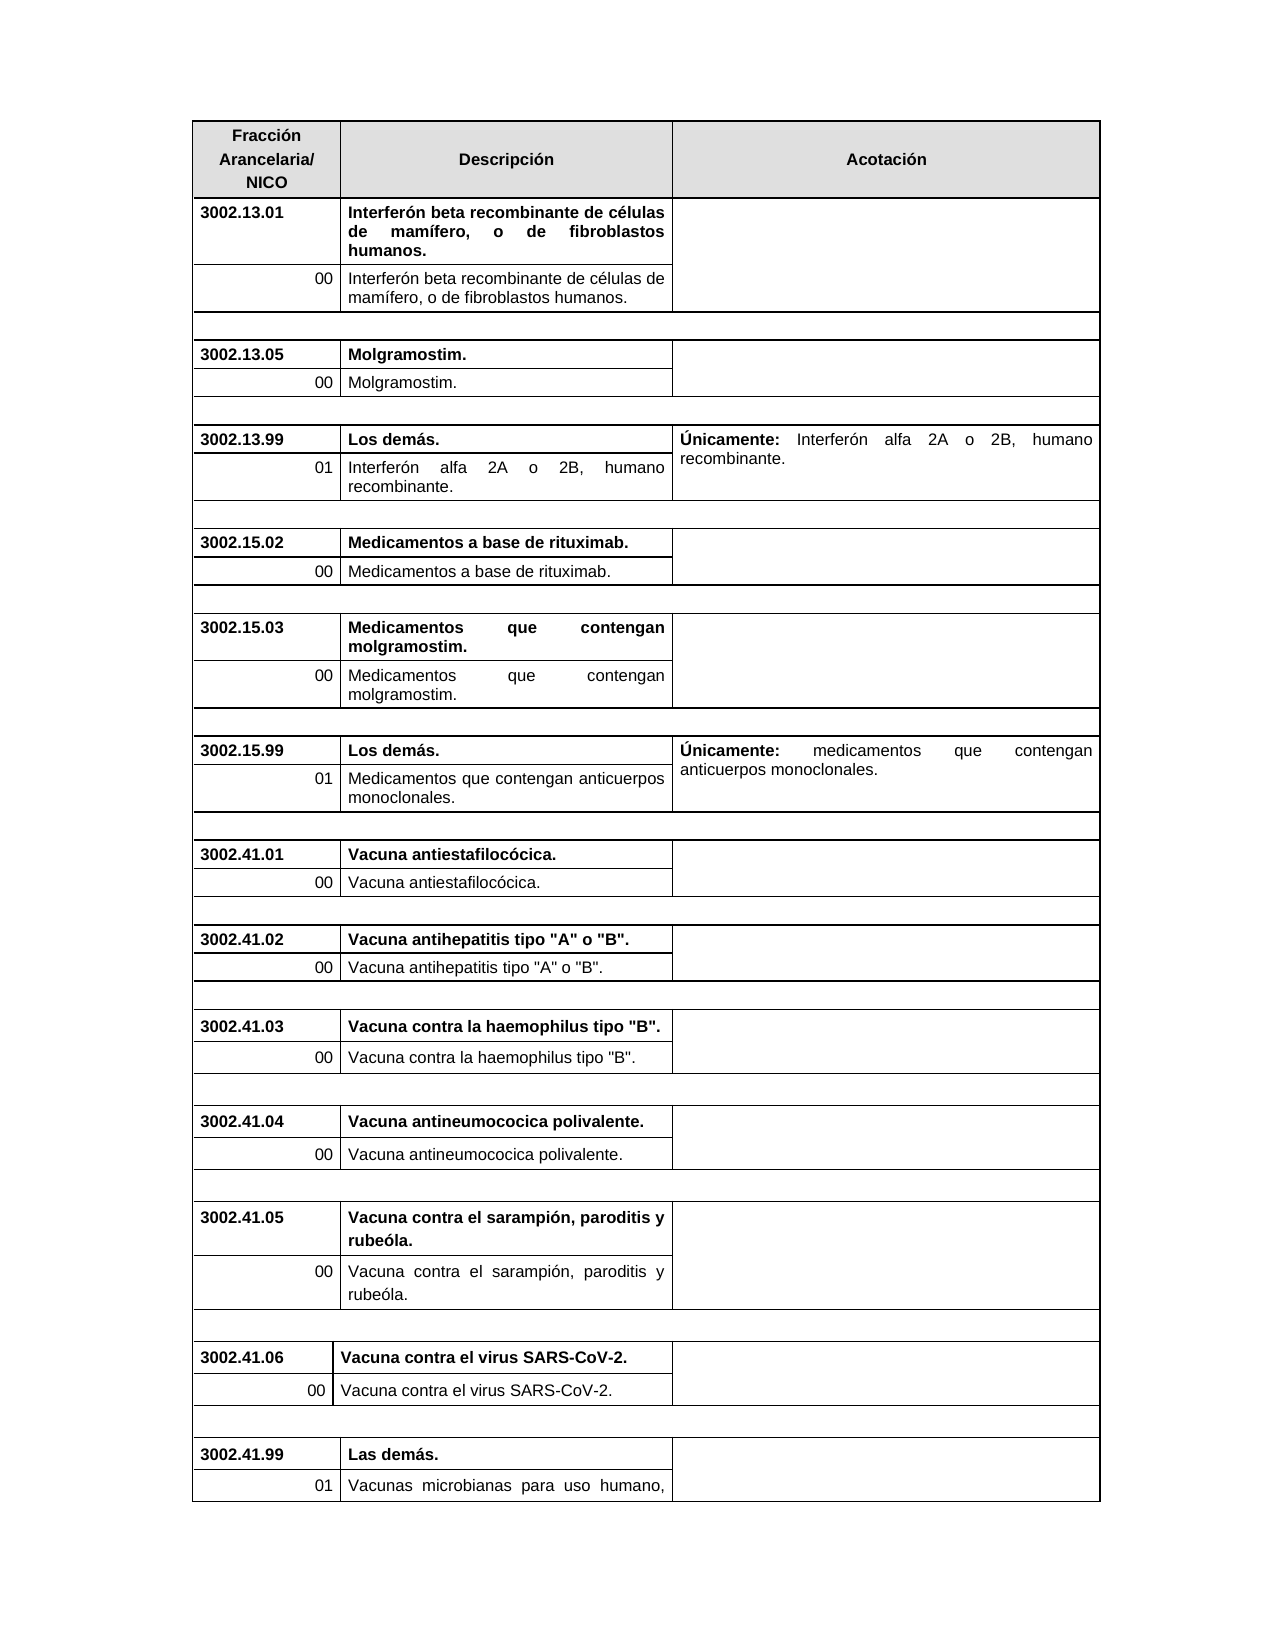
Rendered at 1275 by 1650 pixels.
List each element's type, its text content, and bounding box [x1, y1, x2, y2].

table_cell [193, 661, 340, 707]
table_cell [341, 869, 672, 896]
table_header Descripción [341, 122, 672, 197]
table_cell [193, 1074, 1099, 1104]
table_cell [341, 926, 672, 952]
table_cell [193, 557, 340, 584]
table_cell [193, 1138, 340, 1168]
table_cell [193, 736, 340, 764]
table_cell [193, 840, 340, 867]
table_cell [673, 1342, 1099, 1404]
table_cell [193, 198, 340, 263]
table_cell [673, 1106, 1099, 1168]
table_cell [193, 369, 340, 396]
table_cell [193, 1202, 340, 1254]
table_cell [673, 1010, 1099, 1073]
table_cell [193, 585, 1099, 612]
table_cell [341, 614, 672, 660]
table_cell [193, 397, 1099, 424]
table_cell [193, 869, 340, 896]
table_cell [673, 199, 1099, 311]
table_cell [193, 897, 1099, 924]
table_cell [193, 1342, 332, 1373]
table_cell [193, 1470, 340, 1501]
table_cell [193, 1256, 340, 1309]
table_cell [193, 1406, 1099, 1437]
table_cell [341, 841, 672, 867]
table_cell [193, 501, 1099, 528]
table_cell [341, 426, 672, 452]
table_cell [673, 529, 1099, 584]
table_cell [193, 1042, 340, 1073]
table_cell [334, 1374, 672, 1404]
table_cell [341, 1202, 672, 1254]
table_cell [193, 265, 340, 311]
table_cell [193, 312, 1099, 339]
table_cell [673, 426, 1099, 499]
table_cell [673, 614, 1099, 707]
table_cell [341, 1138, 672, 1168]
table_header Fracción Arancelaria/ NICO [193, 122, 340, 197]
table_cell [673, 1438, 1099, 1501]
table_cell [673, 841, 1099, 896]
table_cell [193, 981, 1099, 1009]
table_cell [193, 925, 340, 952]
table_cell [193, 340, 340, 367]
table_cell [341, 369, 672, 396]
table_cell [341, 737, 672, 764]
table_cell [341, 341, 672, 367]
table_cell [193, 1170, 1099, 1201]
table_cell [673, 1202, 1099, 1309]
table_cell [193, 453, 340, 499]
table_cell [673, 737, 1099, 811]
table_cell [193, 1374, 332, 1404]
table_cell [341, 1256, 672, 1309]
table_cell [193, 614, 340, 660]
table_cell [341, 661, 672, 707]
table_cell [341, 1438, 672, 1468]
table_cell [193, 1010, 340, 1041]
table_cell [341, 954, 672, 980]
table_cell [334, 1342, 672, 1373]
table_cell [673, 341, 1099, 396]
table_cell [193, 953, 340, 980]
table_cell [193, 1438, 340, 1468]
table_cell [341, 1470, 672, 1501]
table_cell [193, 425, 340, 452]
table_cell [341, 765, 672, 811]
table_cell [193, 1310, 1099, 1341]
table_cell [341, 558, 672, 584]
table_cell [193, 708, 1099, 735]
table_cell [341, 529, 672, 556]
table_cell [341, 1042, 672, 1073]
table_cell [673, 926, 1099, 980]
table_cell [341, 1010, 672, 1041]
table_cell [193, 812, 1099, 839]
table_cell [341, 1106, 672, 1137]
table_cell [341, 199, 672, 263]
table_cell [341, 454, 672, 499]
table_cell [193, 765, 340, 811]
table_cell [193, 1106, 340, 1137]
table_header Acotación [673, 122, 1099, 197]
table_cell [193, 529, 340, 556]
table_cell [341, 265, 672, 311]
